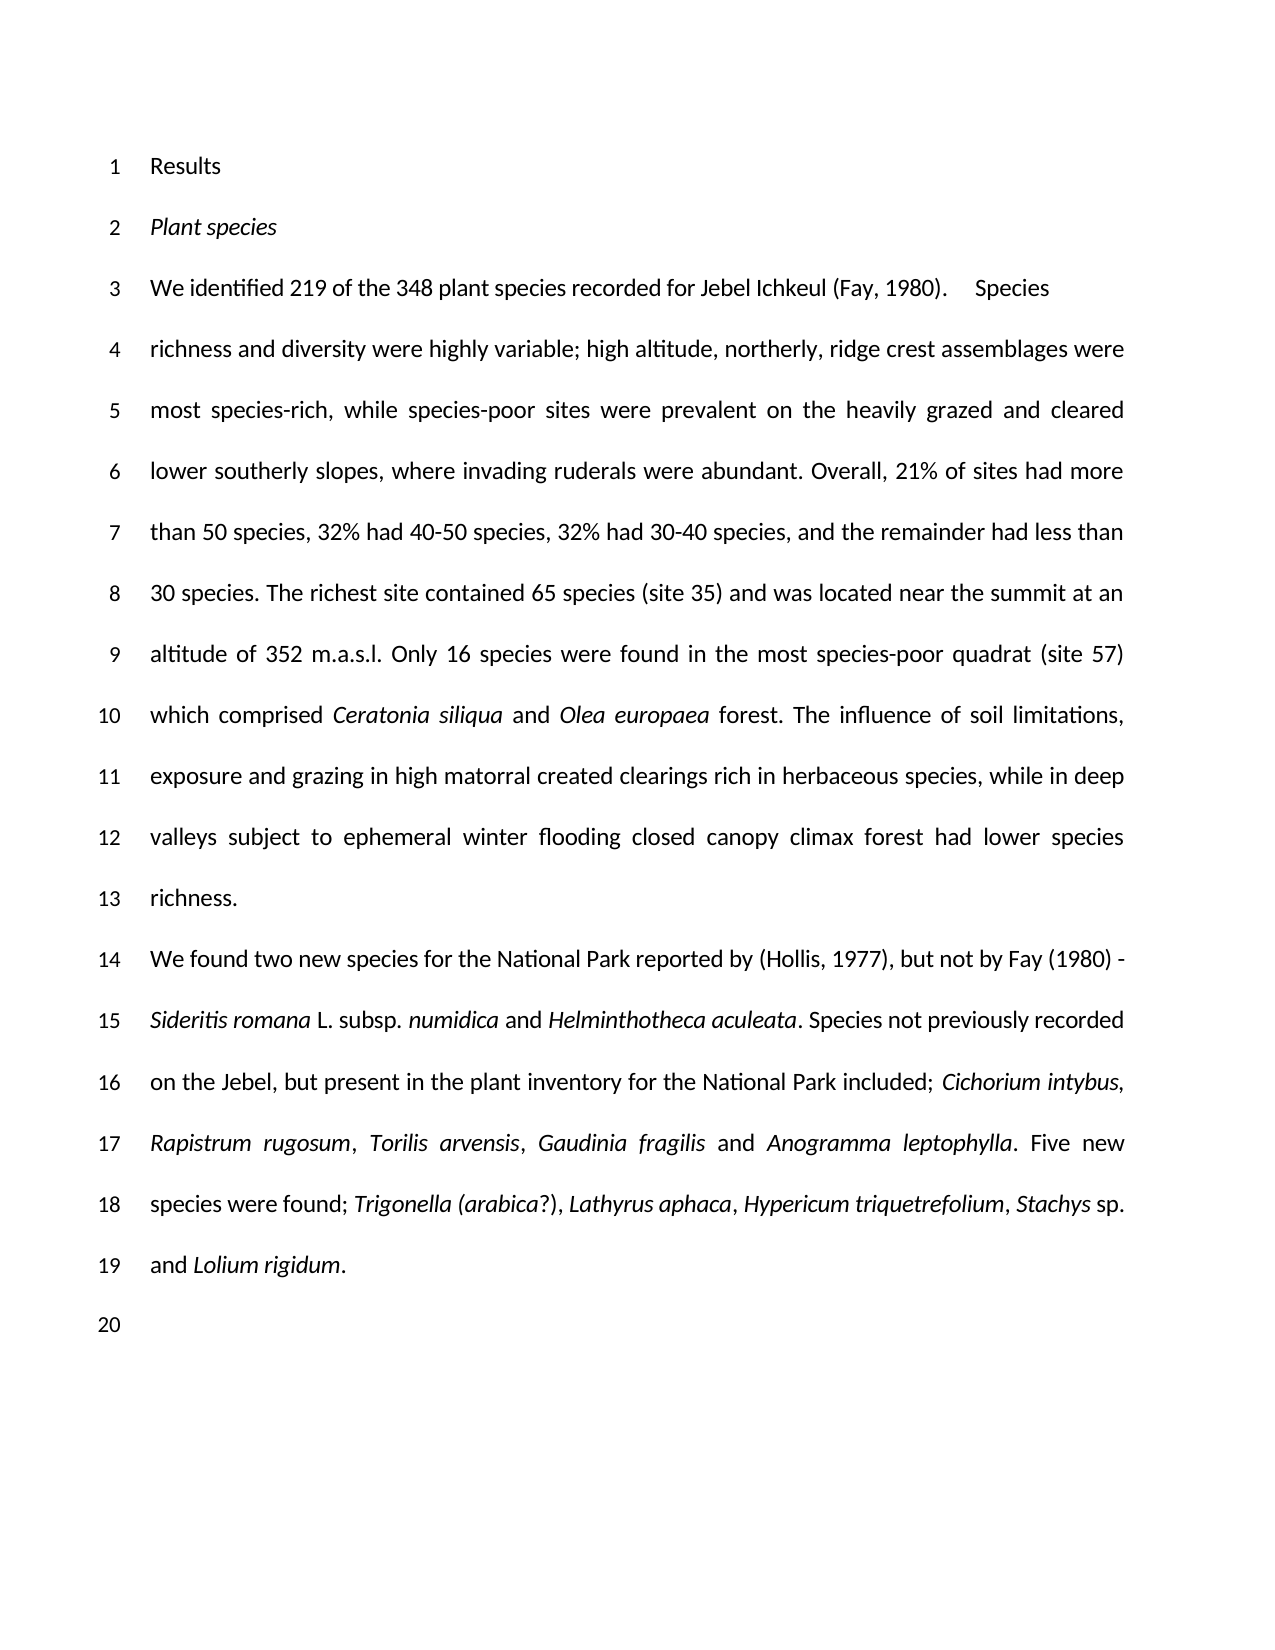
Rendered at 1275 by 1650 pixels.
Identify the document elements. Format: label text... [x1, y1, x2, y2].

text Plant species [150, 211, 1125, 242]
text We identified 219 of the 348 plant species recorded for Jebel Ichkeul (Fay, 1980). Species richness and diversity were highly variable; high altitude, northerly, ridge crest assemblages were most species-rich, while species-poor sites were prevalent on the heavily grazed and cleared lower southerly slopes, where invading ruderals were abundant. Overall, 21% of sites had more than 50 species, 32% had 40-50 species, 32% had 30-40 species, and the remainder had less than 30 species. The richest site contained 65 species (site 35) and was located near the summit at an altitude of 352 m.a.s.l. Only 16 species were found in the most species-poor quadrat (site 57) which comprised Ceratonia siliqua and Olea europaea forest. The influence of soil limitations, exposure and grazing in high matorral created clearings rich in herbaceous species, while in deep valleys subject to ephemeral winter flooding closed canopy climax forest had lower species richness. [150, 272, 1125, 913]
text We found two new species for the National Park reported by (Hollis, 1977), but not by Fay (1980) - Sideritis romana L. subsp. numidica and Helminthotheca aculeata. Species not previously recorded on the Jebel, but present in the plant inventory for the National Park included; Cichorium intybus, Rapistrum rugosum, Torilis arvensis, Gaudinia fragilis and Anogramma leptophylla. Five new species were found; Trigonella (arabica?), Lathyrus aphaca, Hypericum triquetrefolium, Stachys sp. and Lolium rigidum. [150, 943, 1125, 1279]
text Results [150, 150, 1125, 181]
